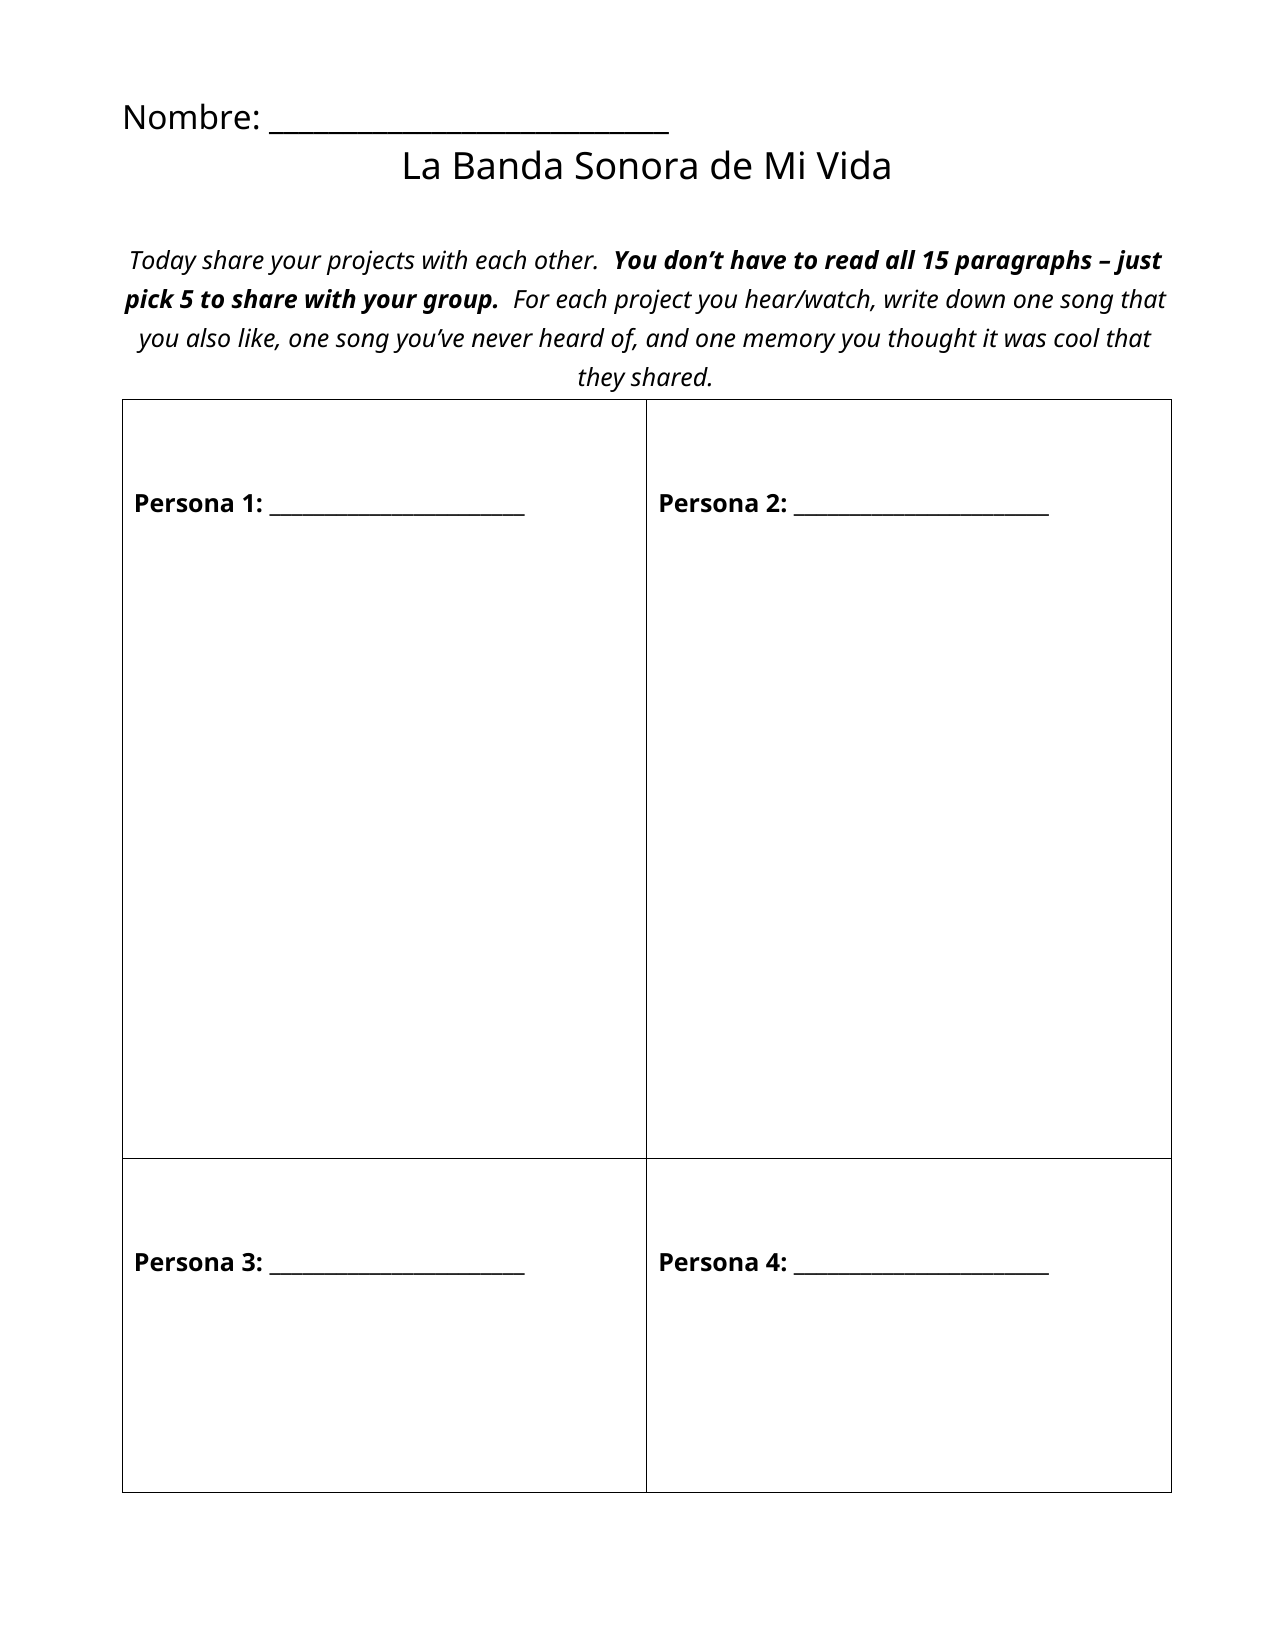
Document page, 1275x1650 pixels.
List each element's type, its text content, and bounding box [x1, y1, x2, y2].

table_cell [647, 1159, 1171, 1492]
table_header Persona 1: _______________________ [123, 400, 646, 1158]
table_header Persona 2: _______________________ [647, 400, 1171, 1158]
text Today share your projects with each other. You don’t have to read all 15 paragraphs – just pick 5 to share with your group. For each project you hear/watch, write down one song that you also like, one song you’ve never heard of, and one memory you thought it was cool that they shared. [122, 242, 1172, 394]
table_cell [123, 1159, 646, 1492]
text La Banda Sonora de Mi Vida [122, 139, 1172, 190]
